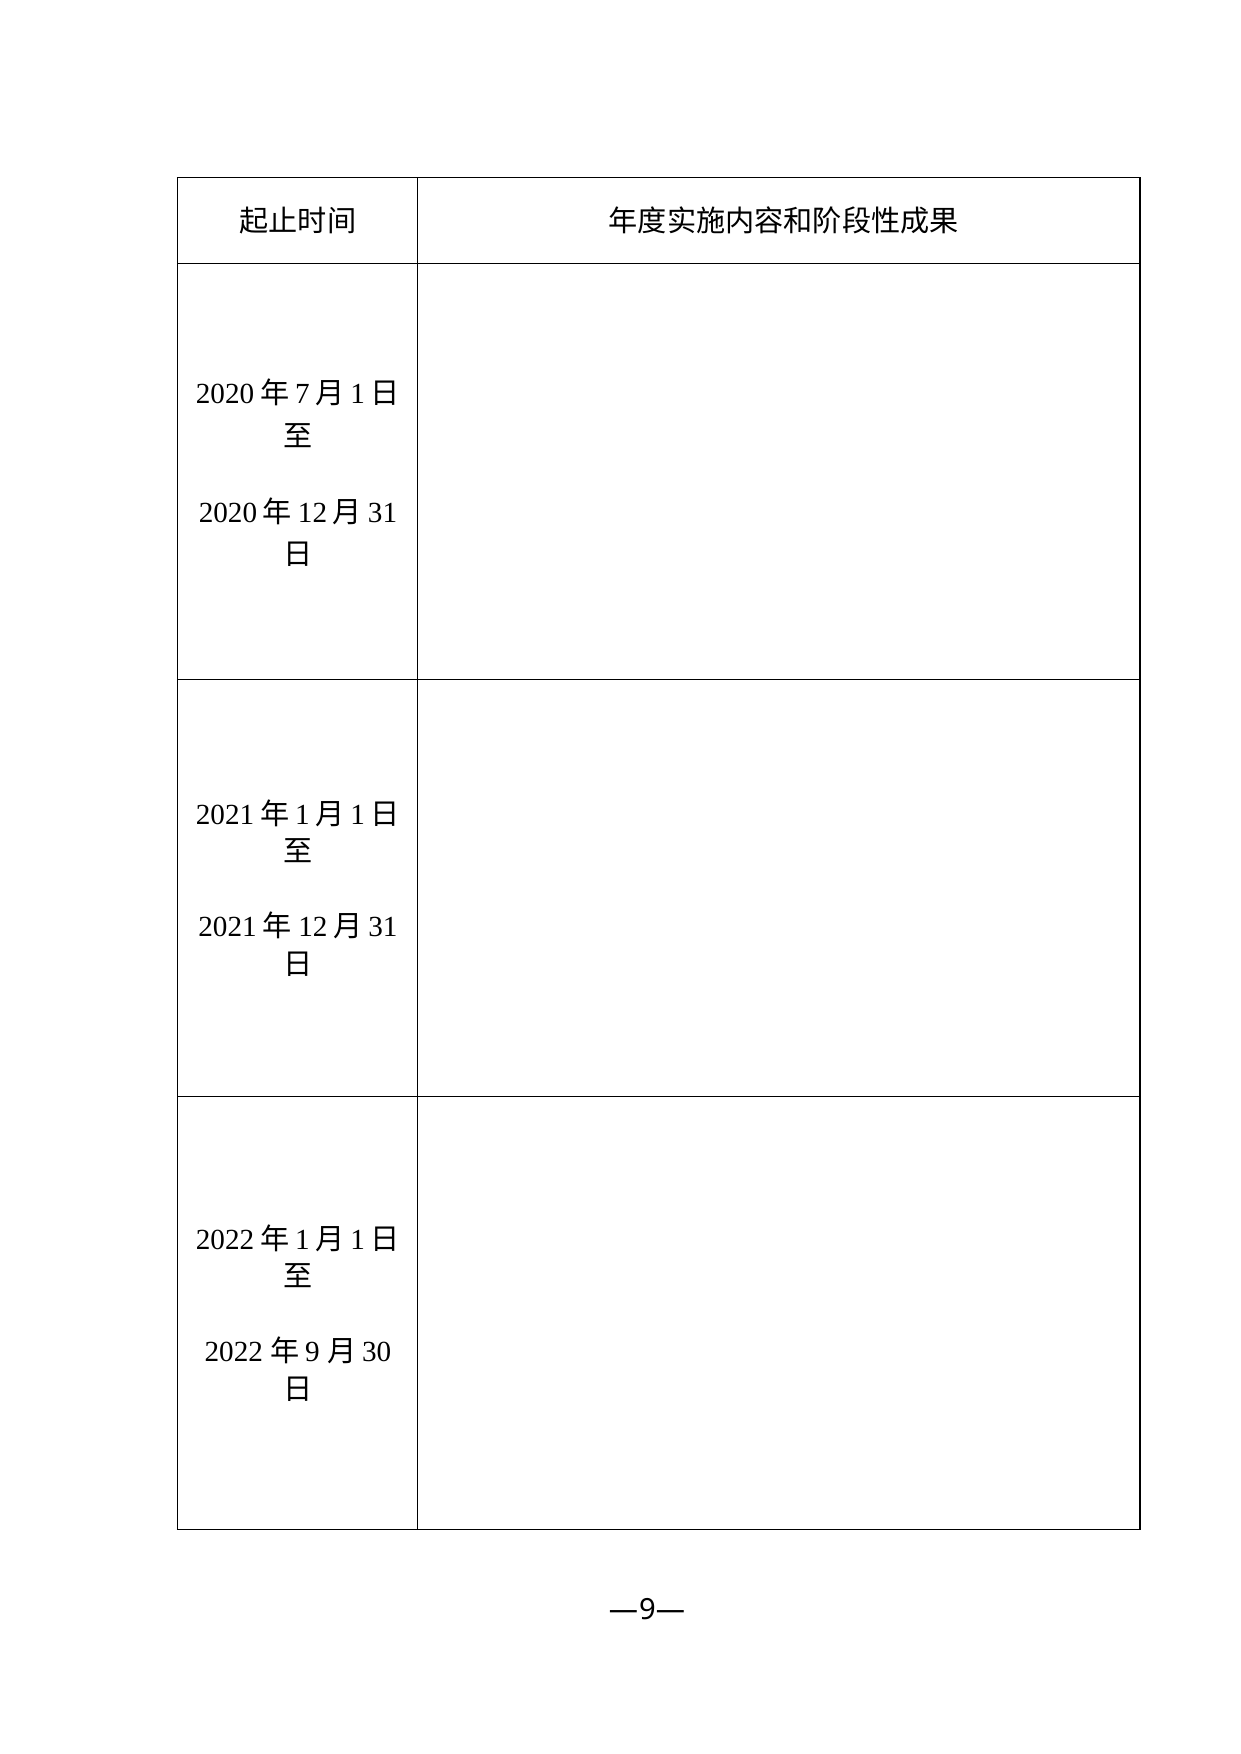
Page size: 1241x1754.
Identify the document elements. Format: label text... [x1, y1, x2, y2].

table_header 年度实施内容和阶段性成果 [418, 178, 1139, 263]
table_header 起止时间 [178, 178, 417, 263]
table_cell 2020年7月1日至 2020年12月31日 [178, 264, 417, 679]
table_cell [418, 264, 1139, 679]
table_cell [418, 680, 1139, 1096]
table_cell 2021年1月1日至 2021年 12月31日 [178, 680, 417, 1096]
table_cell [418, 1097, 1139, 1529]
table_cell 2022年1月1日至 2022 年9 月30日 [178, 1097, 417, 1529]
